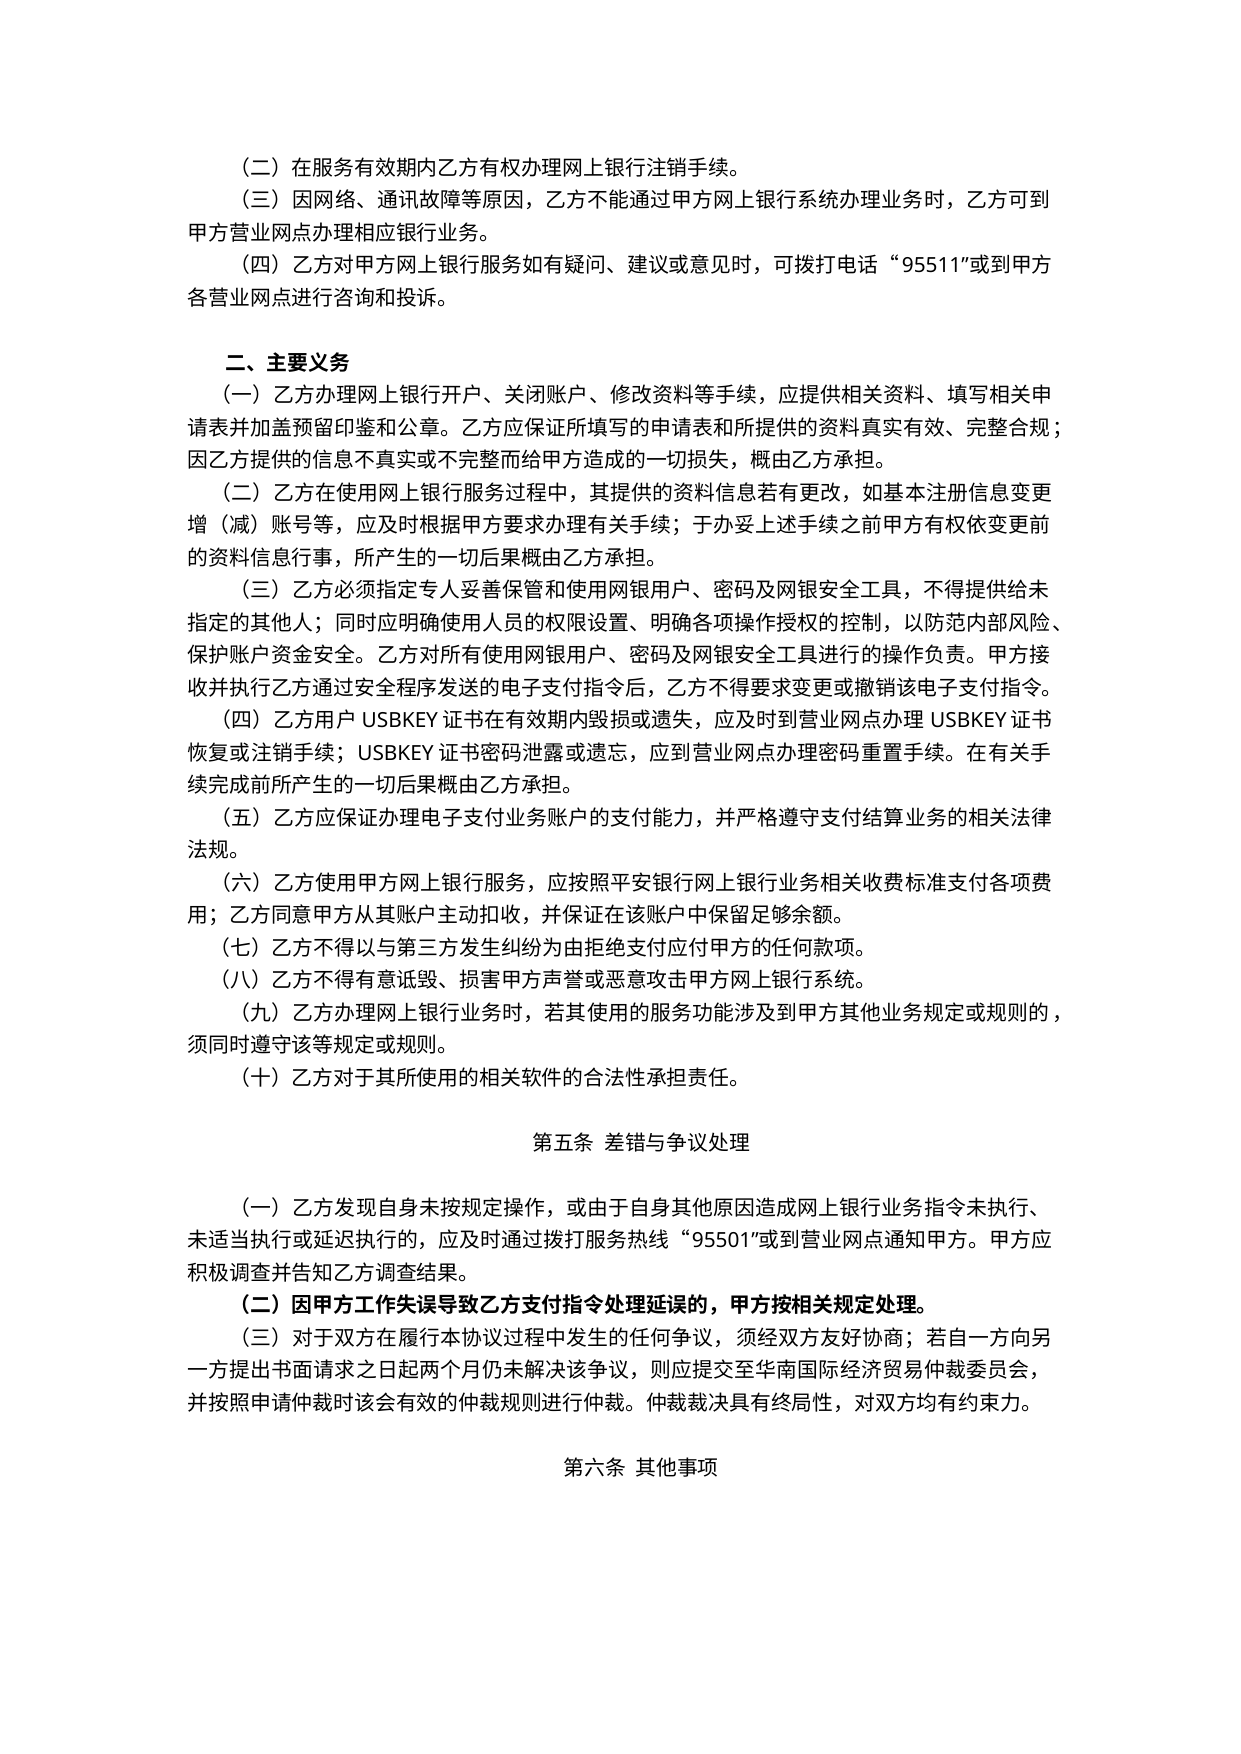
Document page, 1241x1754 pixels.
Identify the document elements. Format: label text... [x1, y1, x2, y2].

text （六）乙方使用甲方网上银行服务，应按照平安银行网上银行业务相关收费标准支付各项费用；乙方同意甲方从其账户主动扣收，并保证在该账户中保留足够余额。 [187, 865, 1053, 930]
text 二、主要义务 [187, 345, 1053, 377]
text （二）因甲方工作失误导致乙方支付指令处理延误的，甲方按相关规定处理。 [187, 1287, 1053, 1320]
text （三）对于双方在履行本协议过程中发生的任何争议，须经双方友好协商；若自一方向另一方提出书面请求之日起两个月仍未解决该争议，则应提交至华南国际经济贸易仲裁委员会，并按照申请仲裁时该会有效的仲裁规则进行仲裁。仲裁裁决具有终局性，对双方均有约束力。 [187, 1320, 1053, 1417]
text （一）乙方发现自身未按规定操作，或由于自身其他原因造成网上银行业务指令未执行、未适当执行或延迟执行的，应及时通过拨打服务热线“95501”或到营业网点通知甲方。甲方应积极调查并告知乙方调查结果。 [187, 1190, 1053, 1287]
text （二）在服务有效期内乙方有权办理网上银行注销手续。 [187, 150, 1053, 182]
text （三）因网络、通讯故障等原因，乙方不能通过甲方网上银行系统办理业务时，乙方可到甲方营业网点办理相应银行业务。 [187, 182, 1053, 247]
text （五）乙方应保证办理电子支付业务账户的支付能力，并严格遵守支付结算业务的相关法律、法规。 [187, 800, 1053, 865]
text （二）乙方在使用网上银行服务过程中，其提供的资料信息若有更改，如基本注册信息变更、增（减）账号等，应及时根据甲方要求办理有关手续；于办妥上述手续之前甲方有权依变更前的资料信息行事，所产生的一切后果概由乙方承担。 [187, 475, 1053, 572]
text （九）乙方办理网上银行业务时，若其使用的服务功能涉及到甲方其他业务规定或规则的，须同时遵守该等规定或规则。 [187, 995, 1053, 1060]
text （八）乙方不得有意诋毁、损害甲方声誉或恶意攻击甲方网上银行系统。 [187, 962, 1053, 995]
text （四）乙方用户USBKEY证书在有效期内毁损或遗失，应及时到营业网点办理USBKEY证书恢复或注销手续；USBKEY证书密码泄露或遗忘，应到营业网点办理密码重置手续。在有关手续完成前所产生的一切后果概由乙方承担。 [187, 702, 1053, 800]
text 第五条 差错与争议处理 [187, 1125, 1053, 1157]
text （十）乙方对于其所使用的相关软件的合法性承担责任。 [187, 1060, 1053, 1092]
text （四）乙方对甲方网上银行服务如有疑问、建议或意见时，可拨打电话“95511”或到甲方各营业网点进行咨询和投诉。 [187, 247, 1053, 312]
text 第六条 其他事项 [187, 1450, 1053, 1482]
text （七）乙方不得以与第三方发生纠纷为由拒绝支付应付甲方的任何款项。 [187, 930, 1053, 962]
text （三）乙方必须指定专人妥善保管和使用网银用户、密码及网银安全工具，不得提供给未指定的其他人；同时应明确使用人员的权限设置、明确各项操作授权的控制，以防范内部风险、保护账户资金安全。乙方对所有使用网银用户、密码及网银安全工具进行的操作负责。甲方接收并执行乙方通过安全程序发送的电子支付指令后，乙方不得要求变更或撤销该电子支付指令。 [187, 572, 1053, 702]
text （一）乙方办理网上银行开户、关闭账户、修改资料等手续，应提供相关资料、填写相关申请表并加盖预留印鉴和公章。乙方应保证所填写的申请表和所提供的资料真实有效、完整合规；因乙方提供的信息不真实或不完整而给甲方造成的一切损失，概由乙方承担。 [187, 377, 1053, 475]
